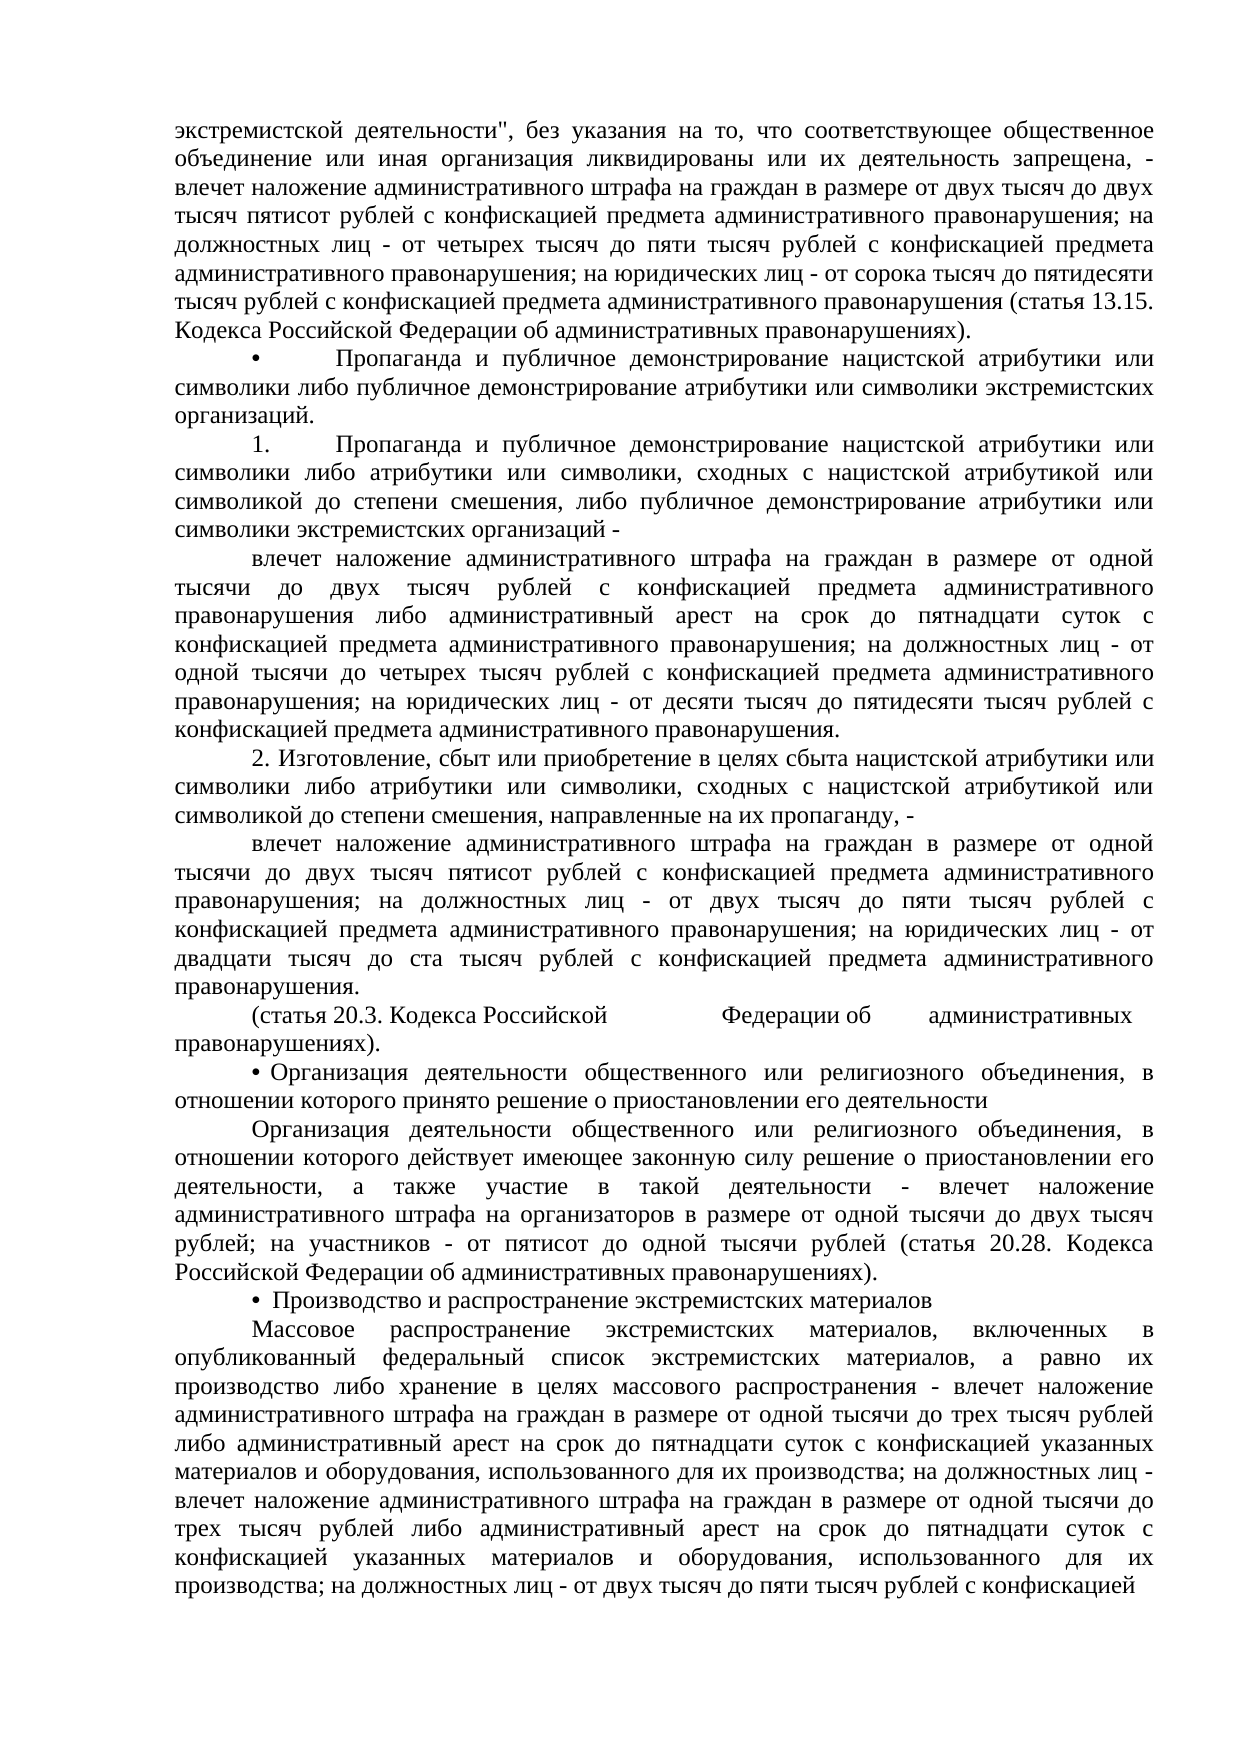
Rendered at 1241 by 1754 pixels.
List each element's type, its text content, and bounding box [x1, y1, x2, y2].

list Изготовление, сбыт или приобретение в целях сбыта нацистской атрибутики или символики либо атрибутики или символики, сходных с нацистской атрибутикой или символикой до степени смешения, направленные на их пропаганду, - [174, 743, 1155, 829]
list Организация деятельности общественного или религиозного объединения, в отношении которого принято решение о приостановлении его деятельности [174, 1057, 1155, 1114]
text Массовое распространение экстремистских материалов, включенных в опубликованный федеральный список экстремистских материалов, а равно их производство либо хранение в целях массового распространения - влечет наложение административного штрафа на граждан в размере от одной тысячи до трех тысяч рублей либо административный арест на срок до пятнадцати суток с конфискацией указанных материалов и оборудования, использованного для их производства; на должностных лиц - влечет наложение административного штрафа на граждан в размере от одной тысячи до трех тысяч рублей либо административный арест на срок до пятнадцати суток с конфискацией указанных материалов и оборудования, использованного для их производства; на должностных лиц - от двух тысяч до пяти тысяч рублей с конфискацией [174, 1314, 1155, 1599]
text Организация деятельности общественного или религиозного объединения, в отношении которого действует имеющее законную силу решение о приостановлении его деятельности, а также участие в такой деятельности - влечет наложение административного штрафа на организаторов в размере от одной тысячи до двух тысяч рублей; на участников - от пятисот до одной тысячи рублей (статья 20.28. Кодекса Российской Федерации об административных правонарушениях). [174, 1114, 1155, 1286]
list Пропаганда и публичное демонстрирование нацистской атрибутики или символики либо атрибутики или символики, сходных с нацистской атрибутикой или символикой до степени смешения, либо публичное демонстрирование атрибутики или символики экстремистских организаций - [174, 429, 1155, 543]
text (статья 20.3. Кодекса Российской Федерации об административных [174, 1000, 1155, 1029]
text влечет наложение административного штрафа на граждан в размере от одной тысячи до двух тысяч рублей с конфискацией предмета административного правонарушения либо административный арест на срок до пятнадцати суток с конфискацией предмета административного правонарушения; на должностных лиц - от одной тысячи до четырех тысяч рублей с конфискацией предмета административного правонарушения; на юридических лиц - от десяти тысяч до пятидесяти тысяч рублей с конфискацией предмета административного правонарушения. [174, 543, 1155, 743]
list Производство и распространение экстремистских материалов [174, 1286, 1155, 1314]
text влечет наложение административного штрафа на граждан в размере от одной тысячи до двух тысяч пятисот рублей с конфискацией предмета административного правонарушения; на должностных лиц - от двух тысяч до пяти тысяч рублей с конфискацией предмета административного правонарушения; на юридических лиц - от двадцати тысяч до ста тысяч рублей с конфискацией предмета административного правонарушения. [174, 829, 1155, 1000]
text экстремистской деятельности", без указания на то, что соответствующее общественное объединение или иная организация ликвидированы или их деятельность запрещена, - влечет наложение административного штрафа на граждан в размере от двух тысяч до двух тысяч пятисот рублей с конфискацией предмета административного правонарушения; на должностных лиц - от четырех тысяч до пяти тысяч рублей с конфискацией предмета административного правонарушения; на юридических лиц - от сорока тысяч до пятидесяти тысяч рублей с конфискацией предмета административного правонарушения (статья 13.15. Кодекса Российской Федерации об административных правонарушениях). [174, 115, 1155, 344]
list Пропаганда и публичное демонстрирование нацистской атрибутики или символики либо публичное демонстрирование атрибутики или символики экстремистских организаций. [174, 344, 1155, 429]
text правонарушениях). [174, 1029, 1155, 1057]
